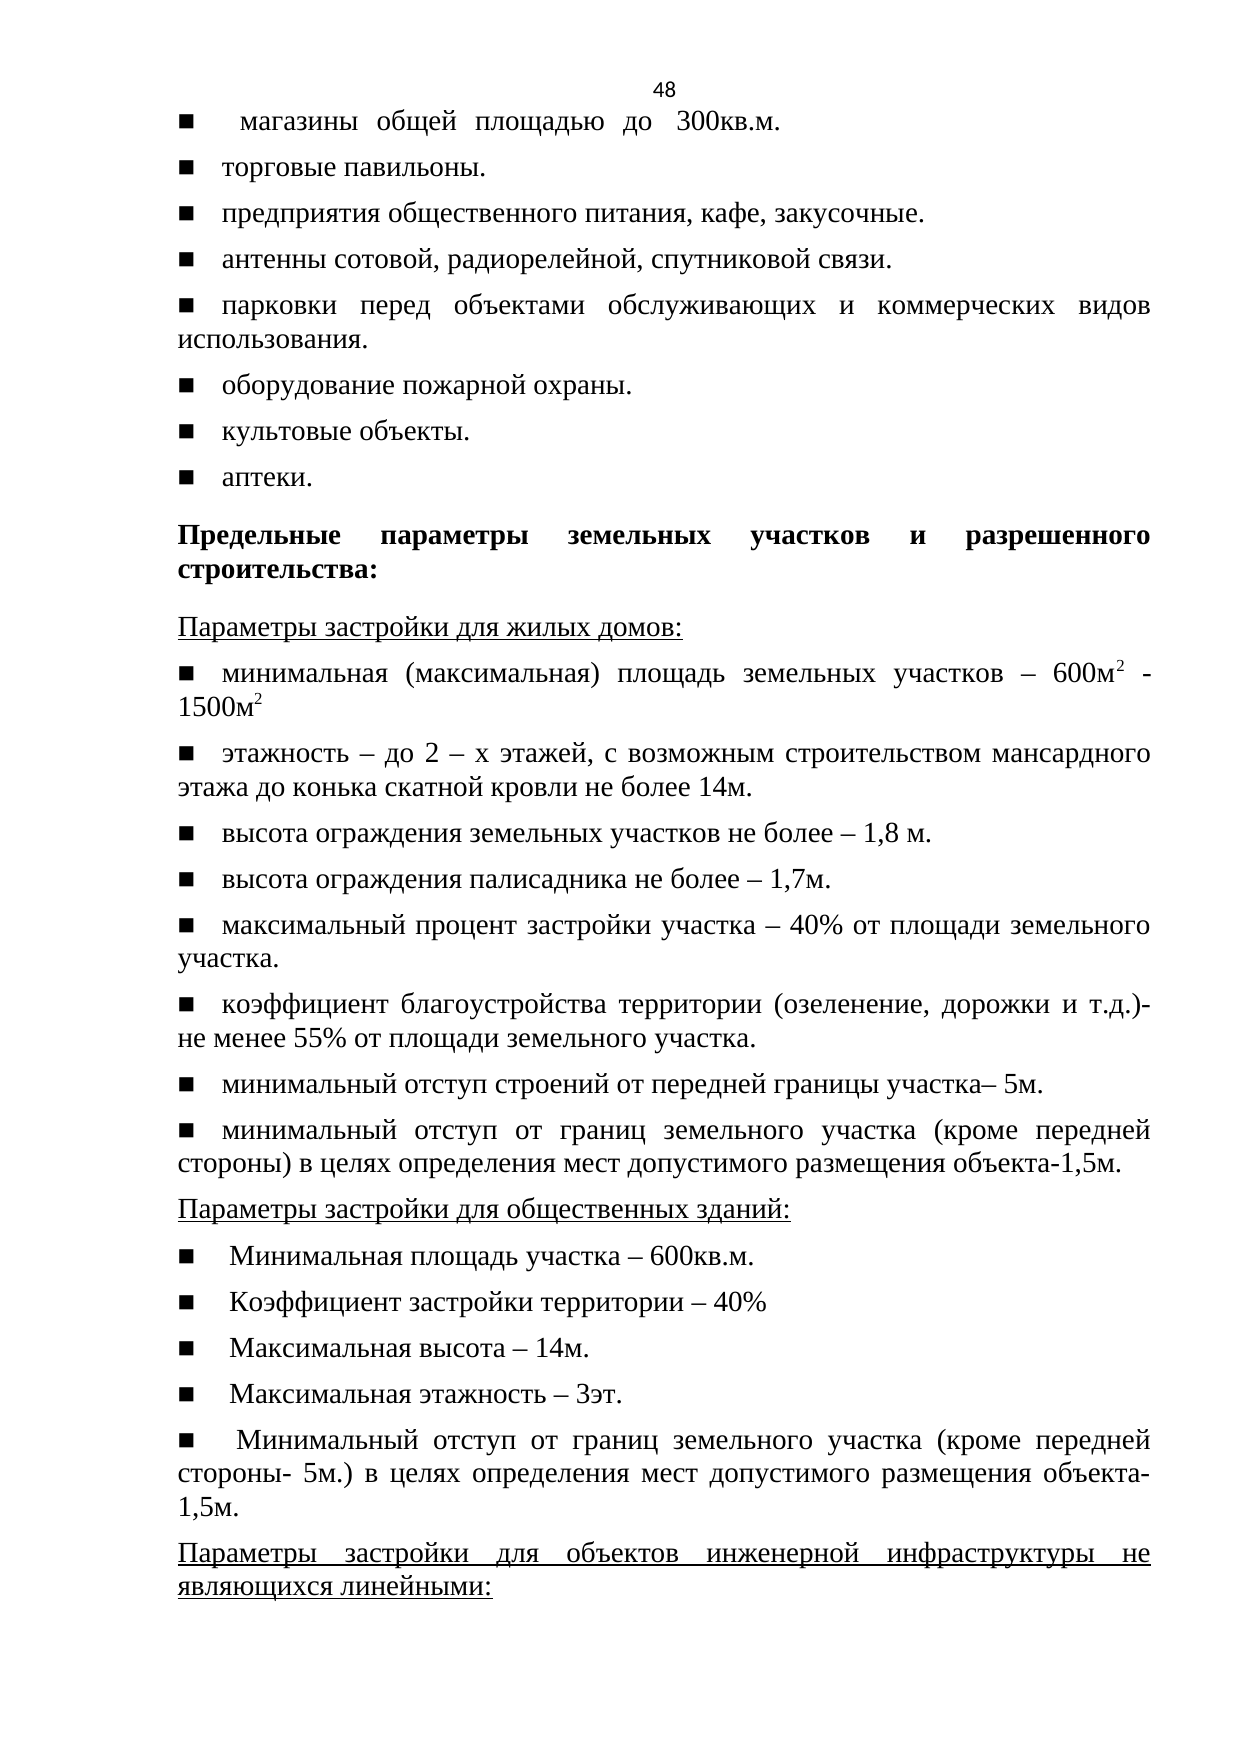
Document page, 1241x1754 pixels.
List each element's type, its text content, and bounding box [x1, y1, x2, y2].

list минимальный отступ строений от передней границы участка– 5м. [177, 1066, 1152, 1099]
list этажность – до 2 – х этажей, с возможным строительством мансардного этажа до конька скатной кровли не более 14м. [177, 735, 1152, 802]
text Предельные параметры земельных участков и разрешенного строительства: [177, 517, 1152, 584]
text Параметры застройки для жилых домов: [177, 609, 1152, 643]
list высота ограждения земельных участков не более – 1,8 м. [177, 815, 1152, 848]
list парковки перед объектами обслуживающих и коммерческих видов использования. [177, 287, 1152, 354]
list коэффициент благоустройства территории (озеленение, дорожки и т.д.)-не менее 55% от площади земельного участка. [177, 986, 1152, 1053]
list Максимальная этажность – 3эт. [177, 1376, 1152, 1409]
list аптеки. [177, 459, 1152, 492]
list Минимальный отступ от границ земельного участка (кроме передней стороны- 5м.) в целях определения мест допустимого размещения объекта-1,5м. [177, 1422, 1152, 1522]
list минимальный отступ от границ земельного участка (кроме передней стороны) в целях определения мест допустимого размещения объекта-1,5м. [177, 1112, 1152, 1179]
list Минимальная площадь участка – 600кв.м. [177, 1238, 1152, 1271]
list культовые объекты. [177, 413, 1152, 446]
list высота ограждения палисадника не более – 1,7м. [177, 861, 1152, 894]
list магазины общей площадью до 300кв.м. [177, 103, 1152, 137]
list Максимальная высота – 14м. [177, 1330, 1152, 1363]
list оборудование пожарной охраны. [177, 367, 1152, 400]
text Параметры застройки для объектов инженерной инфраструктуры не являющихся линейными: [177, 1535, 1152, 1602]
text Параметры застройки для общественных зданий: [177, 1192, 1152, 1225]
list минимальная (максимальная) площадь земельных участков – 600м2 - 1500м2 [177, 656, 1152, 723]
list Коэффициент застройки территории – 40% [177, 1284, 1152, 1317]
list максимальный процент застройки участка – 40% от площади земельного участка. [177, 907, 1152, 974]
list антенны сотовой, радиорелейной, спутниковой связи. [177, 241, 1152, 275]
list предприятия общественного питания, кафе, закусочные. [177, 195, 1152, 229]
list торговые павильоны. [177, 149, 1152, 183]
